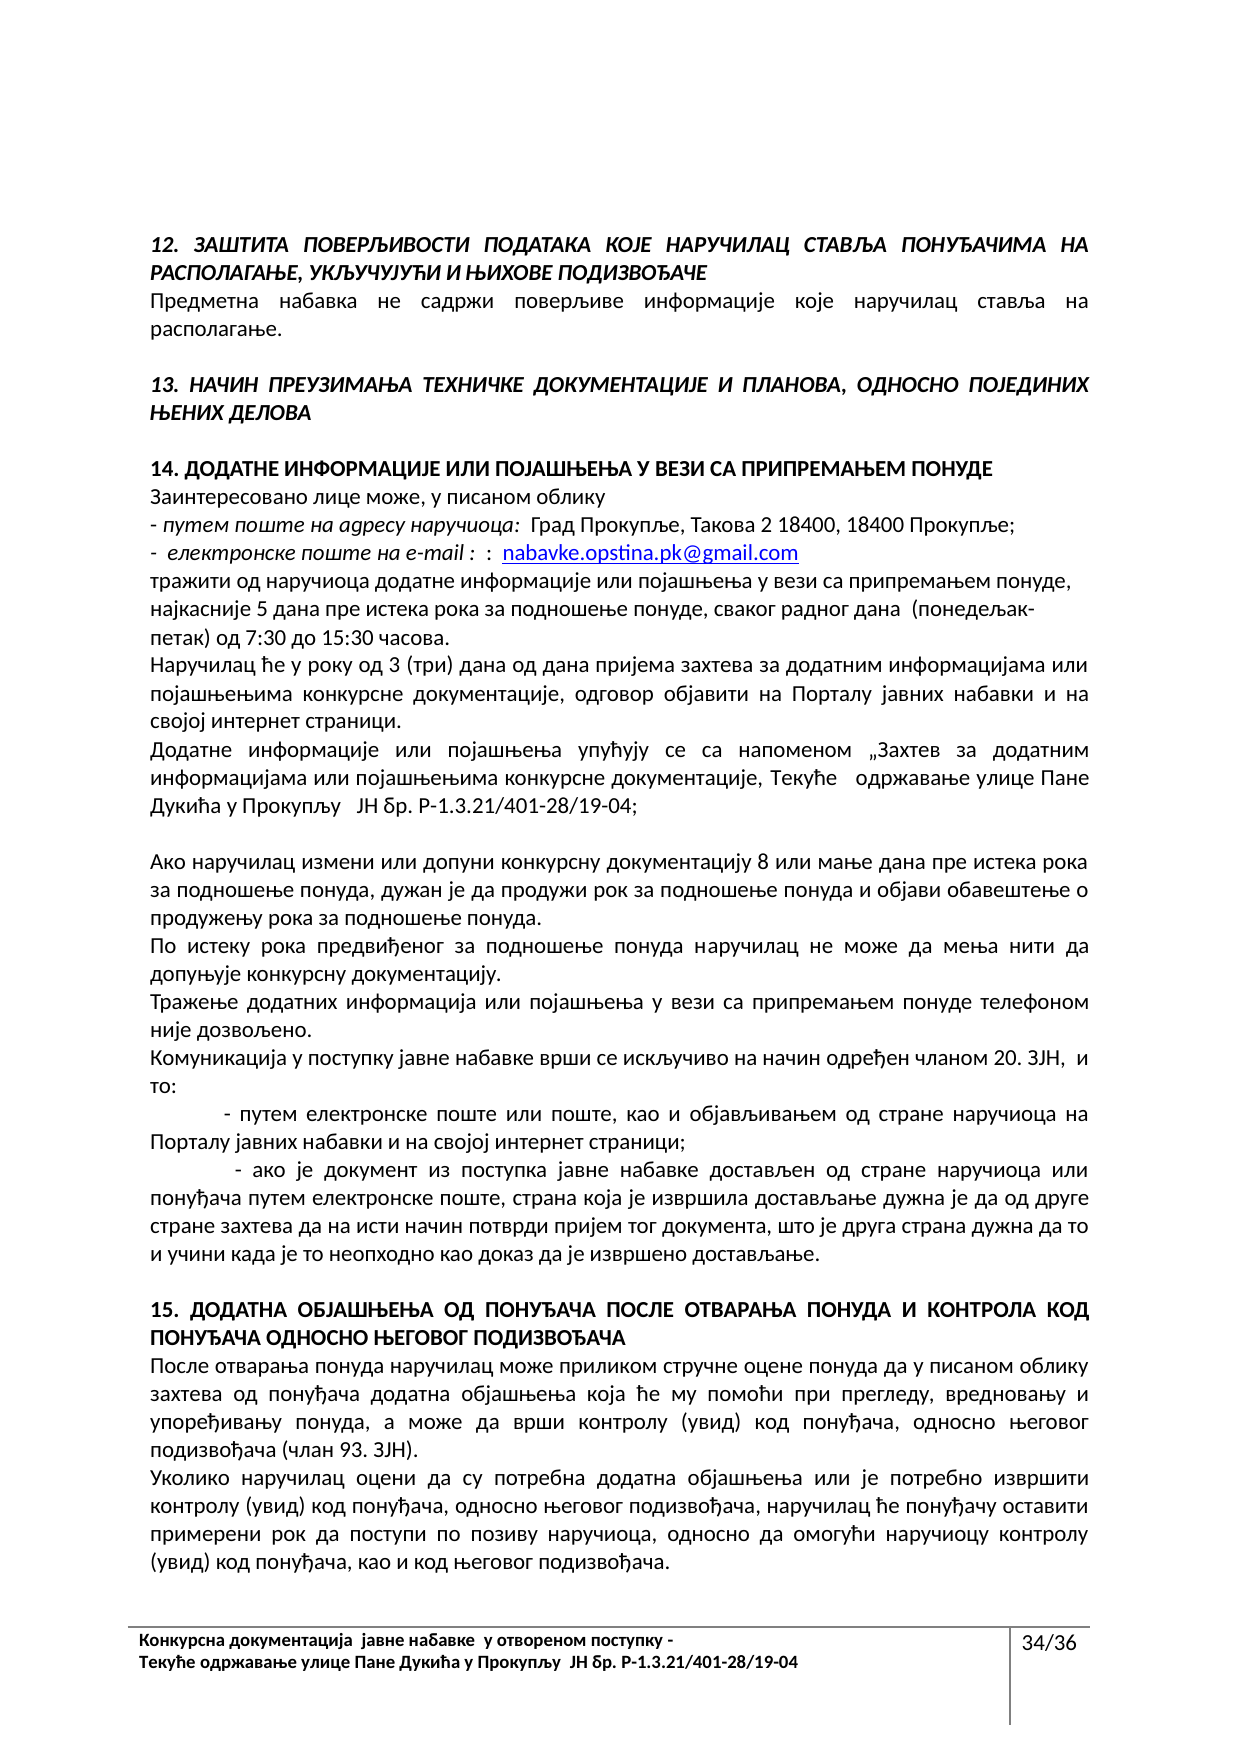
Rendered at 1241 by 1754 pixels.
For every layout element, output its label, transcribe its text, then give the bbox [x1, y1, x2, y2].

text Додатне информације или појашњења упућују се са напоменом „Захтев за додатним информацијама или појашњењима конкурсне документације, Текуће одржавање улице Пане Дукића у Прокупљу ЈН бр. Р-1.3.21/401-28/19-04; [150, 735, 1090, 819]
text 15. ДОДАТНА ОБЈАШЊЕЊА ОД ПОНУЂАЧА ПОСЛЕ ОТВАРАЊА ПОНУДА И КОНТРОЛА КОД ПОНУЂАЧА ОДНОСНО ЊЕГОВОГ ПОДИЗВОЂАЧА [150, 1295, 1090, 1351]
text Тражење додатних информација или појашњења у вези са припремањем понуде телефоном није дозвољено. [150, 987, 1090, 1043]
text После отварања понуда наручилац може приликом стручне оцене понуда да у писаном облику захтева од понуђача додатна објашњења која ће му помоћи при прегледу, вредновању и упоређивању понуда, а може да врши контролу (увид) код понуђача, односно његовог подизвођача (члан 93. ЗЈН). [150, 1351, 1090, 1463]
text По истеку рока предвиђеног за подношење понуда наручилац не може да мења нити да допуњује конкурсну документацију. [150, 931, 1090, 987]
text Наручилац ће у року од 3 (три) дана од дана пријема захтева за додатним информацијама или појашњењима конкурсне документације, одговор објавити на Порталу јавних набавки и на својој интернет страници. [150, 651, 1090, 735]
text - путем електронске поште или поште, као и објављивањем од стране наручиоца на Порталу јавних набавки и на својој интернет страници; [150, 1099, 1090, 1155]
text 13. НАЧИН ПРЕУЗИМАЊА ТЕХНИЧКЕ ДОКУМЕНТАЦИЈЕ И ПЛАНОВА, ОДНОСНО ПОЈЕДИНИХ ЊЕНИХ ДЕЛОВА [150, 370, 1090, 426]
text Ако наручилац измени или допуни конкурсну документацију 8 или мање дана пре истека рока за подношење понуда, дужан је да продужи рок за подношење понуда и објави обавештење о продужењу рока за подношење понуда. [150, 847, 1090, 931]
text Уколико наручилац оцени да су потребна додатна објашњења или је потребно извршити контролу (увид) код понуђача, односно његовог подизвођача, наручилац ће понуђачу оставити примерени рок да поступи по позиву наручиоца, односно да омогући наручиоцу контролу (увид) код понуђача, као и код његовог подизвођача. [150, 1463, 1090, 1575]
text Заинтересовано лице може, у писаном облику - путем поште на адресу наручиоца: Град Прокупље, Такова 2 18400, 18400 Прокупље; - електронске поште на e-mail : : nabavke.opstina.pk@gmail.com тражити од наручиоца додатне информације или појашњења у вези са припремањем понуде, најкасније 5 дана пре истека рока за подношење понуде, сваког радног дана (понедељак- петак) од 7:30 до 15:30 часова. [150, 482, 1090, 651]
text 14. ДОДАТНЕ ИНФОРМАЦИЈЕ ИЛИ ПОЈАШЊЕЊА У ВЕЗИ СА ПРИПРЕМАЊЕМ ПОНУДЕ [150, 454, 1090, 482]
text Предметна набавка не садржи поверљиве информације које наручилац ставља на располагање. [150, 286, 1090, 342]
text 12. ЗАШТИТА ПОВЕРЉИВОСТИ ПОДАТАКА КОЈЕ НАРУЧИЛАЦ СТАВЉА ПОНУЂАЧИМА НА РАСПОЛАГАЊЕ, УКЉУЧУЈУЋИ И ЊИХОВЕ ПОДИЗВОЂАЧЕ [150, 230, 1090, 286]
text - ако је документ из поступка јавне набавке достављен од стране наручиоца или понуђача путем електронске поште, страна која је извршила достављање дужна је да од друге стране захтева да на исти начин потврди пријем тог документа, што је друга страна дужна да то и учини када је то неопходно као доказ да је извршено достављање. [150, 1155, 1090, 1267]
text Комуникација у поступку јавне набавке врши се искључиво на начин одређен чланом 20. ЗЈН, и то: [150, 1043, 1090, 1099]
